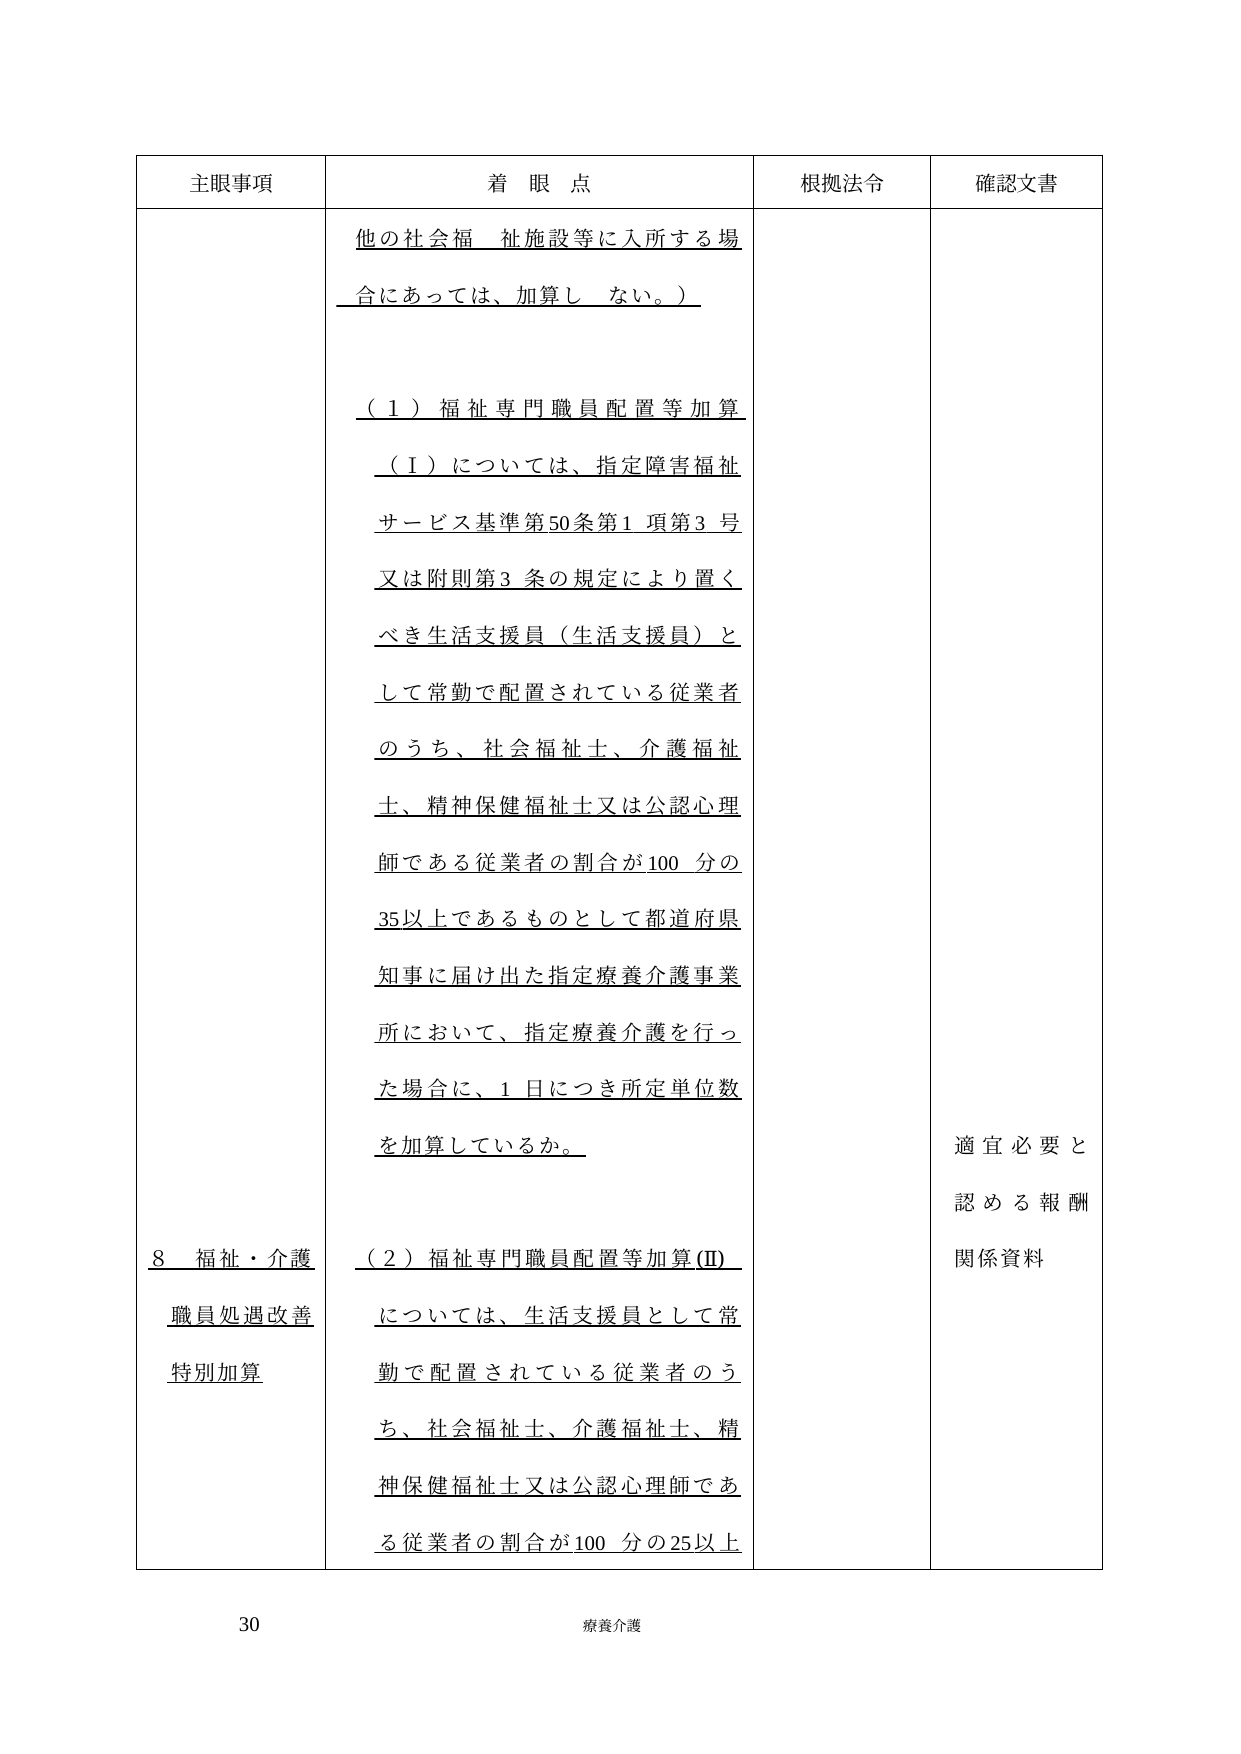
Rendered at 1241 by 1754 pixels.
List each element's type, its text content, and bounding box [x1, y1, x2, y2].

table_header 根拠法令 [754, 156, 930, 208]
table_header 主眼事項 [137, 156, 325, 208]
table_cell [326, 209, 753, 1569]
table_header 着 眼 点 [326, 156, 753, 208]
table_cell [931, 209, 1102, 1569]
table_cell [137, 209, 325, 1569]
table_header 確認文書 [931, 156, 1102, 208]
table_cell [754, 209, 930, 1569]
